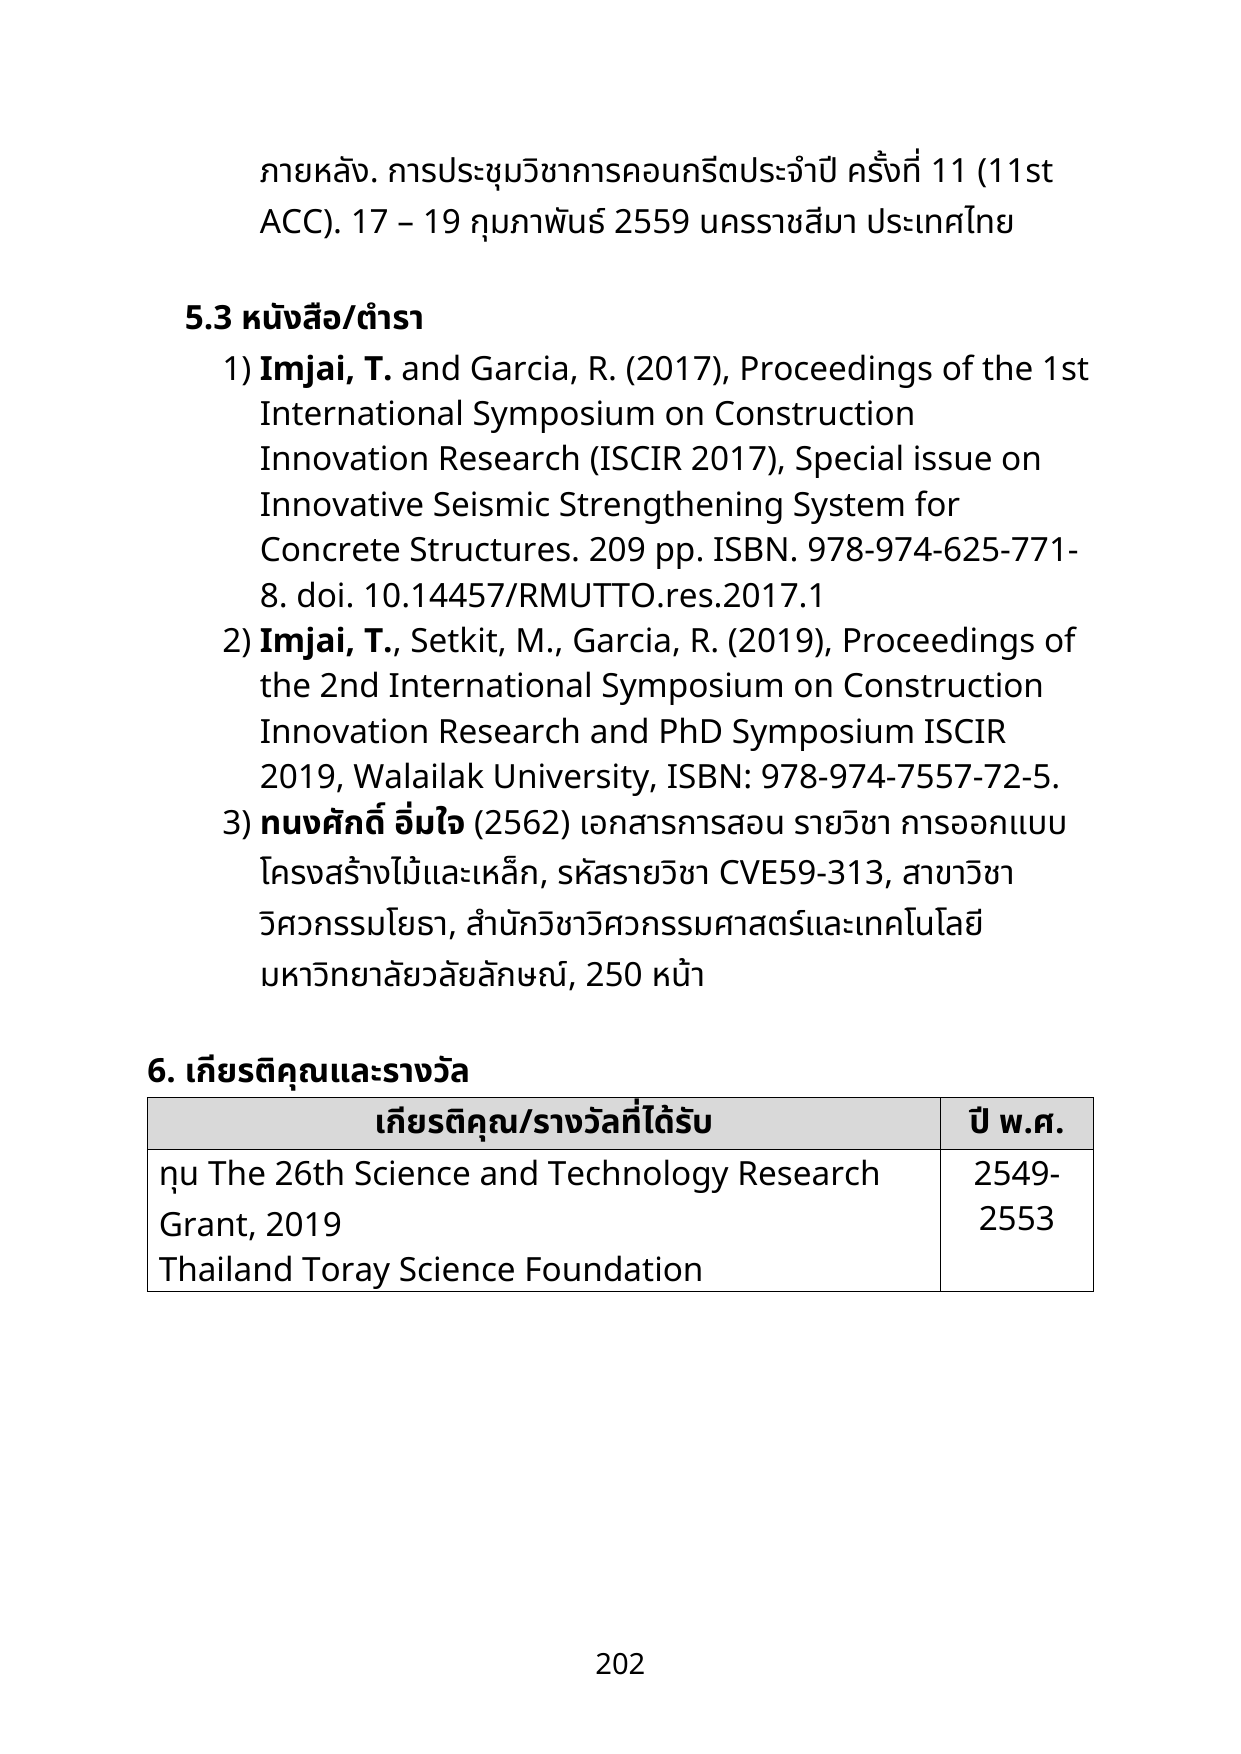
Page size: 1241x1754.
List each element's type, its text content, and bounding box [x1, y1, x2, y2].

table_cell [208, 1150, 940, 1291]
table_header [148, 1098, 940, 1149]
text 6. เกียรติคุณและรางวัล [147, 1046, 1093, 1097]
list Imjai, T. and Garcia, R. (2017), Proceedings of the 1st International Symposium on Construction Innovation Research (ISCIR 2017), Special issue on Innovative Seismic Strengthening System for Concrete Structures. 209 pp. ISBN. 978-974-625-771-8. doi. 10.14457/RMUTTO.res.2017.1 [222, 344, 1093, 617]
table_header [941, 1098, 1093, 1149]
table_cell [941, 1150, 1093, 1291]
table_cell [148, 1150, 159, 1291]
list ทนงศักดิ์ อิ่มใจ (2562) เอกสารการสอน รายวิชา การออกแบบโครงสร้างไม้และเหล็ก, รหัสรายวิชา CVE59-313, สาขาวิชาวิศวกรรมโยธา, สำนักวิชาวิศวกรรมศาสตร์และเทคโนโลยี มหาวิทยาลัยวลัยลักษณ์, 250 หน้า [222, 798, 1093, 1001]
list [222, 147, 1093, 248]
text 5.3 หนังสือ/ตำรา [147, 294, 1093, 344]
list Imjai, T., Setkit, M., Garcia, R. (2019), Proceedings of the 2nd International Symposium on Construction Innovation Research and PhD Symposium ISCIR 2019, Walailak University, ISBN: 978-974-7557-72-5. [222, 617, 1093, 798]
